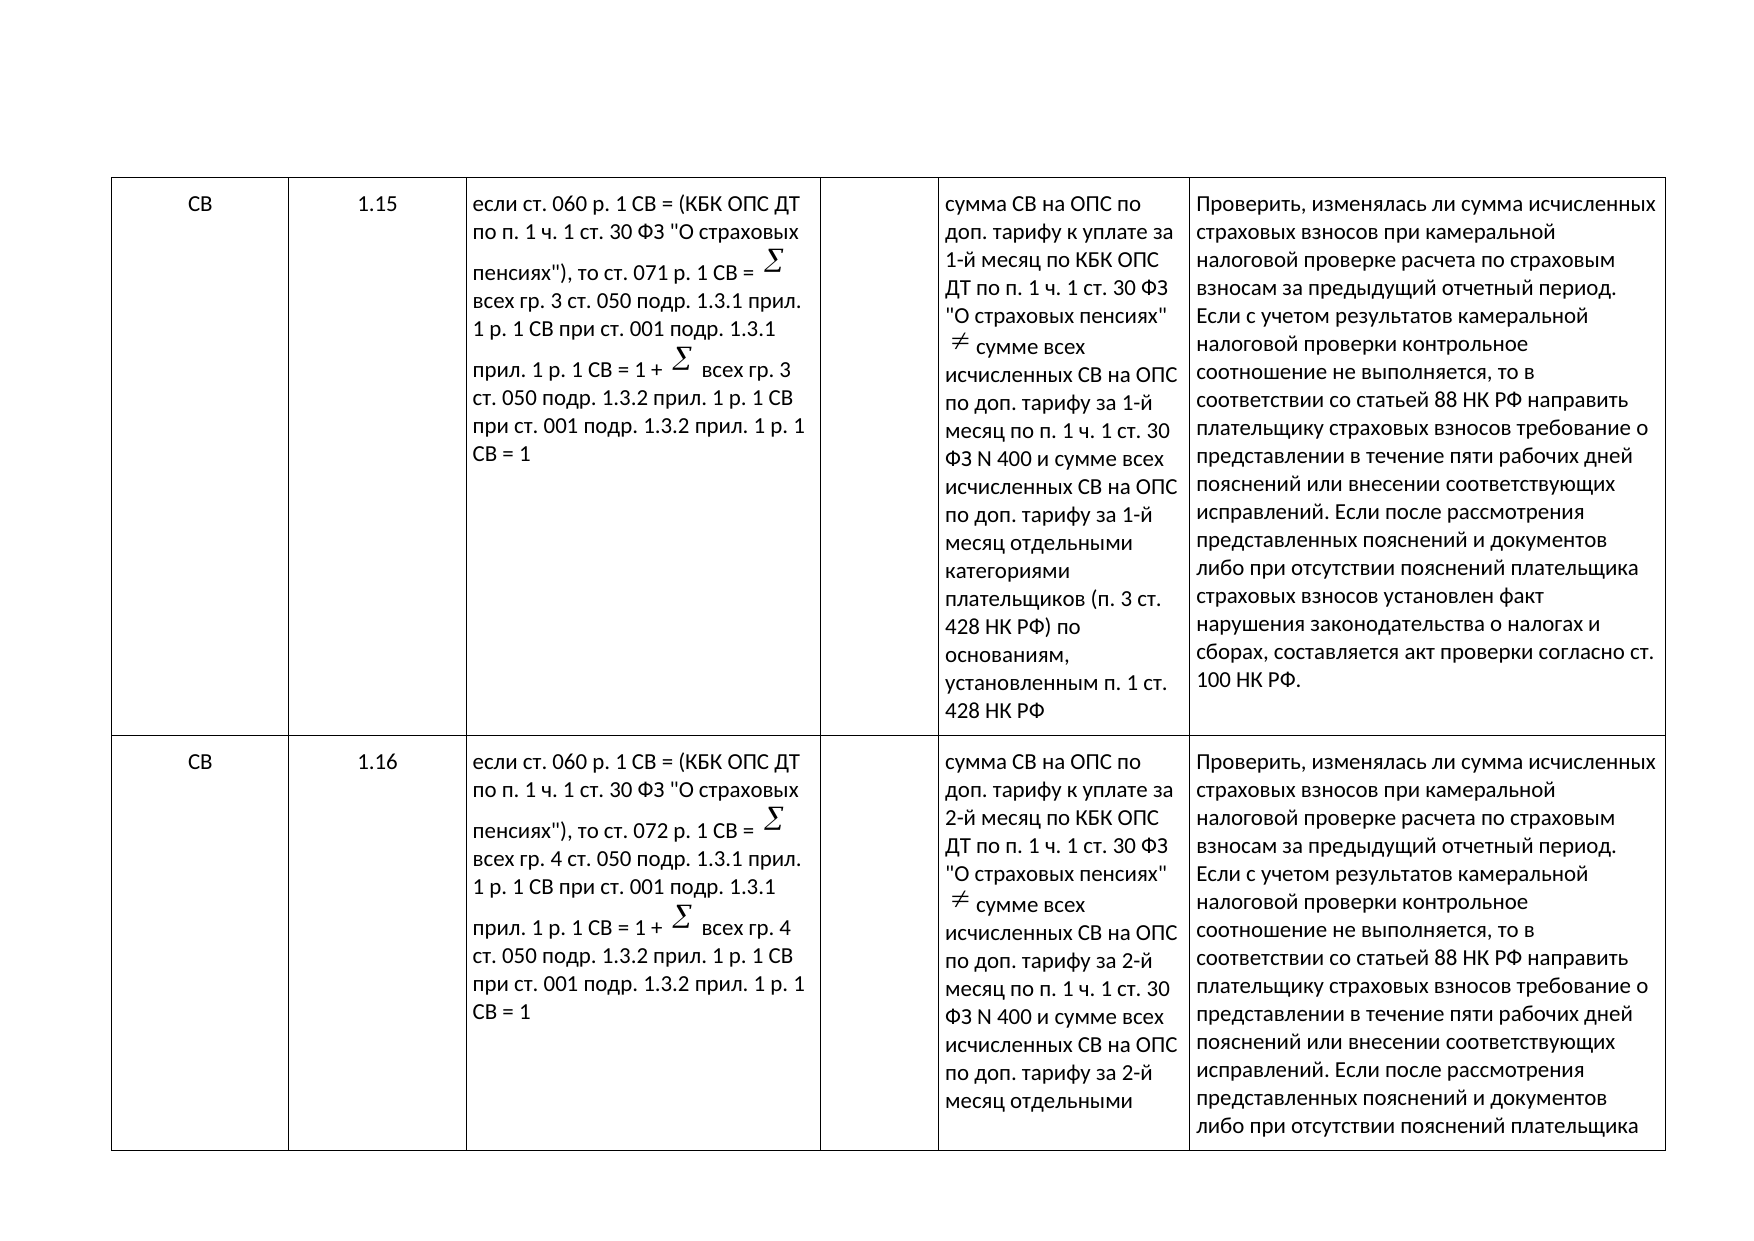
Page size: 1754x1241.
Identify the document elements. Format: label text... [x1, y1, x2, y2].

table_cell 1.15 [289, 178, 466, 735]
table_cell сумма СВ на ОПС по доп. тарифу к уплате за 1-й месяц по КБК ОПС ДТ по п. 1 ч. 1 ст. 30 ФЗ "О страховых пенсиях" сумме всех исчисленных СВ на ОПС по доп. тарифу за 1-й месяц по п. 1 ч. 1 ст. 30 ФЗ N 400 и сумме всех исчисленных СВ на ОПС по доп. тарифу за 1-й месяц отдельными категориями плательщиков (п. 3 ст. 428 НК РФ) по основаниям, установленным п. 1 ст. 428 НК РФ [939, 178, 1189, 735]
table_cell СВ [112, 178, 288, 735]
table_cell [821, 178, 938, 735]
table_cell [939, 736, 1189, 1150]
table_cell 1.16 [289, 736, 466, 1150]
table_cell если ст. 060 р. 1 СВ = (КБК ОПС ДТ по п. 1 ч. 1 ст. 30 ФЗ "О страховых пенсиях"), то ст. 071 р. 1 СВ = всех гр. 3 ст. 050 подр. 1.3.1 прил. 1 р. 1 СВ при ст. 001 подр. 1.3.1 прил. 1 р. 1 СВ = 1 + всех гр. 3 ст. 050 подр. 1.3.2 прил. 1 р. 1 СВ при ст. 001 подр. 1.3.2 прил. 1 р. 1 СВ = 1 [467, 178, 820, 735]
table_cell [821, 736, 938, 1150]
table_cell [1190, 178, 1665, 735]
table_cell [467, 736, 820, 1150]
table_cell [1190, 736, 1665, 1150]
table_cell СВ [112, 736, 288, 1150]
